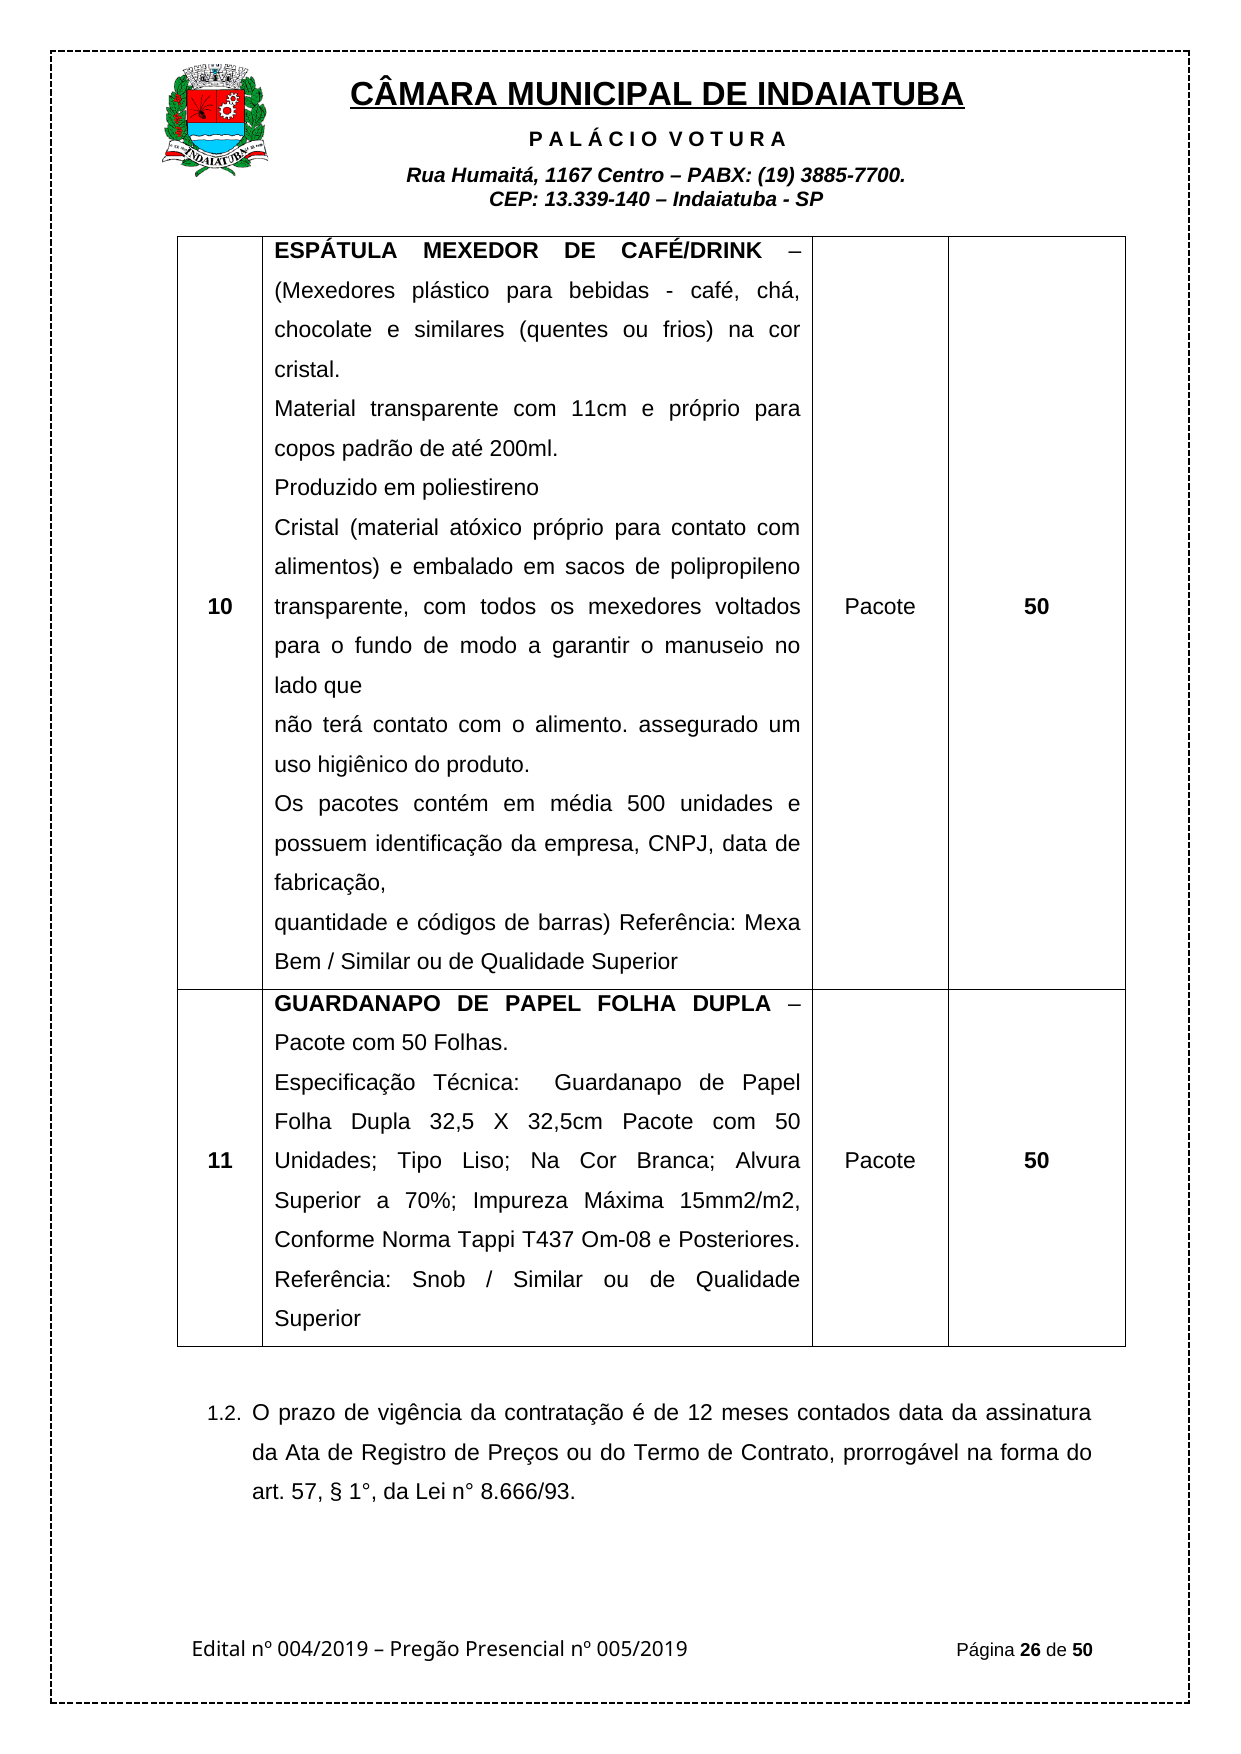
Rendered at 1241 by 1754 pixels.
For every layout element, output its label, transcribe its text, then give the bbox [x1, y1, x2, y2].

table_cell 50 [949, 237, 1125, 988]
table_cell Pacote [813, 237, 948, 988]
table_cell ESPÁTULA MEXEDOR DE CAFÉ/DRINK – (Mexedores plástico para bebidas - café, chá, chocolate e similares (quentes ou frios) na cor cristal. Material transparente com 11cm e próprio para copos padrão de até 200ml. Produzido em poliestireno Cristal (material atóxico próprio para contato com alimentos) e embalado em sacos de polipropileno transparente, com todos os mexedores voltados para o fundo de modo a garantir o manuseio no lado que não terá contato com o alimento. assegurado um uso higiênico do produto. Os pacotes contém em média 500 unidades e possuem identificação da empresa, CNPJ, data de fabricação, quantidade e códigos de barras) Referência: Mexa Bem / Similar ou de Qualidade Superior [263, 237, 812, 988]
table_cell 50 [949, 990, 1125, 1346]
table_cell 10 [178, 237, 262, 988]
table_cell Pacote [813, 990, 948, 1346]
table_cell GUARDANAPO DE PAPEL FOLHA DUPLA – Pacote com 50 Folhas. Especificação Técnica: Guardanapo de Papel Folha Dupla 32,5 X 32,5cm Pacote com 50 Unidades; Tipo Liso; Na Cor Branca; Alvura Superior a 70%; Impureza Máxima 15mm2/m2, Conforme Norma Tappi T437 Om-08 e Posteriores. Referência: Snob / Similar ou de Qualidade Superior [263, 990, 812, 1346]
table_cell 11 [178, 990, 262, 1346]
list O prazo de vigência da contratação é de 12 meses contados data da assinatura da Ata de Registro de Preços ou do Termo de Contrato, prorrogável na forma do art. 57, § 1°, da Lei n° 8.666/93. [207, 1399, 1093, 1504]
